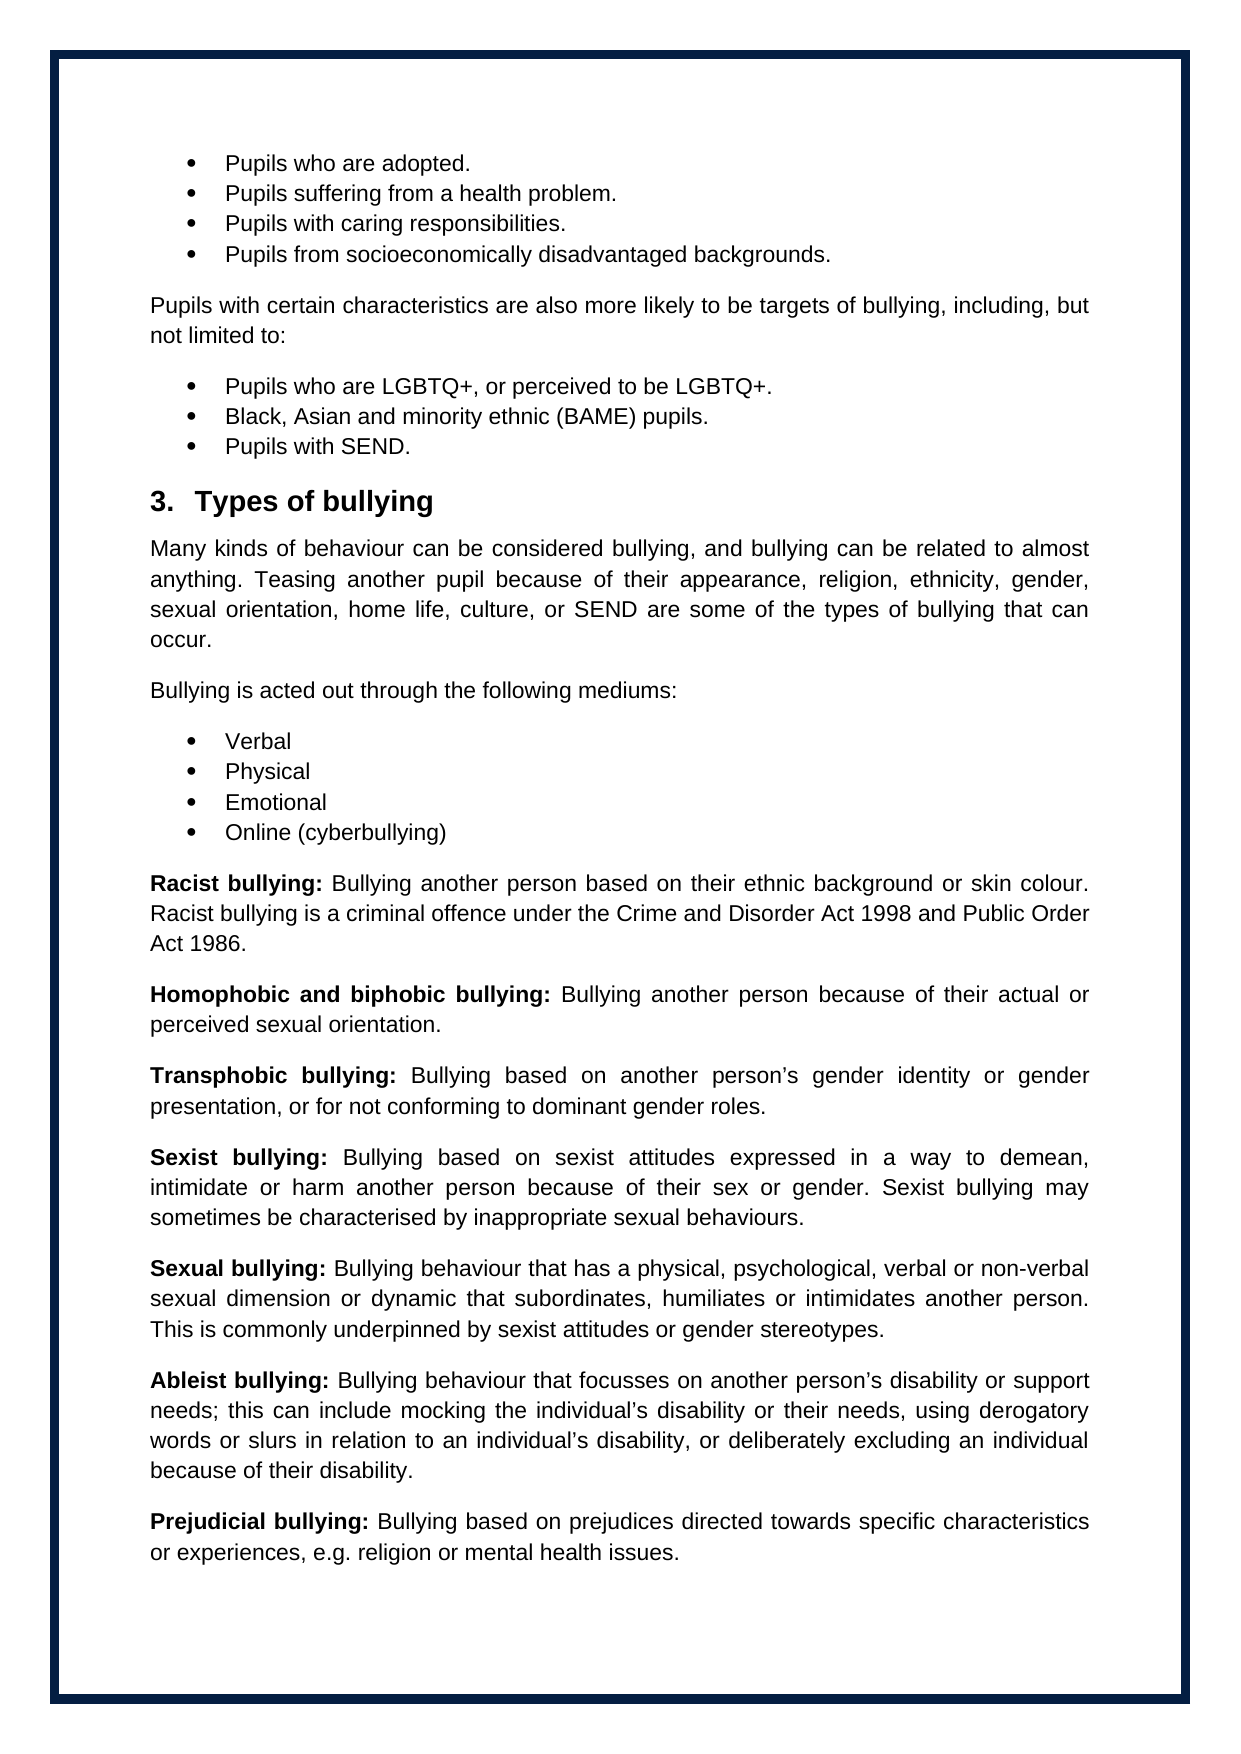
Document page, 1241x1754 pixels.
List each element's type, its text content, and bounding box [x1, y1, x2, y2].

list Pupils with SEND. [187, 433, 1090, 460]
text Bullying is acted out through the following mediums: [150, 677, 1090, 703]
list Emotional [187, 788, 1090, 815]
list Pupils who are LGBTQ+, or perceived to be LGBTQ+. [187, 373, 1090, 399]
list Online (cyberbullying) [187, 819, 1090, 845]
list Verbal [187, 728, 1090, 754]
text Sexual bullying: Bullying behaviour that has a physical, psychological, verbal or non-verbal sexual dimension or dynamic that subordinates, humiliates or intimidates another person. This is commonly underpinned by sexist attitudes or gender stereotypes. [150, 1255, 1090, 1342]
text Homophobic and biphobic bullying: Bullying another person because of their actual or perceived sexual orientation. [150, 981, 1090, 1038]
text Pupils with certain characteristics are also more likely to be targets of bullying, including, but not limited to: [150, 292, 1090, 348]
list Pupils from socioeconomically disadvantaged backgrounds. [187, 241, 1090, 267]
subtitle Types of bullying [150, 484, 1090, 518]
text Many kinds of behaviour can be considered bullying, and bullying can be related to almost anything. Teasing another pupil because of their appearance, religion, ethnicity, gender, sexual orientation, home life, culture, or SEND are some of the types of bullying that can occur. [150, 535, 1090, 652]
text Racist bullying: Bullying another person based on their ethnic background or skin colour. Racist bullying is a criminal offence under the Crime and Disorder Act 1998 and Public Order Act 1986. [150, 870, 1090, 957]
list Black, Asian and minority ethnic (BAME) pupils. [187, 403, 1090, 429]
list Pupils with caring responsibilities. [187, 210, 1090, 237]
list Pupils suffering from a health problem. [187, 180, 1090, 207]
text Transphobic bullying: Bullying based on another person’s gender identity or gender presentation, or for not conforming to dominant gender roles. [150, 1062, 1090, 1119]
list Pupils who are adopted. [187, 150, 1090, 176]
text Prejudicial bullying: Bullying based on prejudices directed towards specific characteristics or experiences, e.g. religion or mental health issues. [150, 1508, 1090, 1565]
text Sexist bullying: Bullying based on sexist attitudes expressed in a way to demean, intimidate or harm another person because of their sex or gender. Sexist bullying may sometimes be characterised by inappropriate sexual behaviours. [150, 1144, 1090, 1231]
text Ableist bullying: Bullying behaviour that focusses on another person’s disability or support needs; this can include mocking the individual’s disability or their needs, using derogatory words or slurs in relation to an individual’s disability, or deliberately excluding an individual because of their disability. [150, 1367, 1090, 1484]
list Physical [187, 758, 1090, 785]
